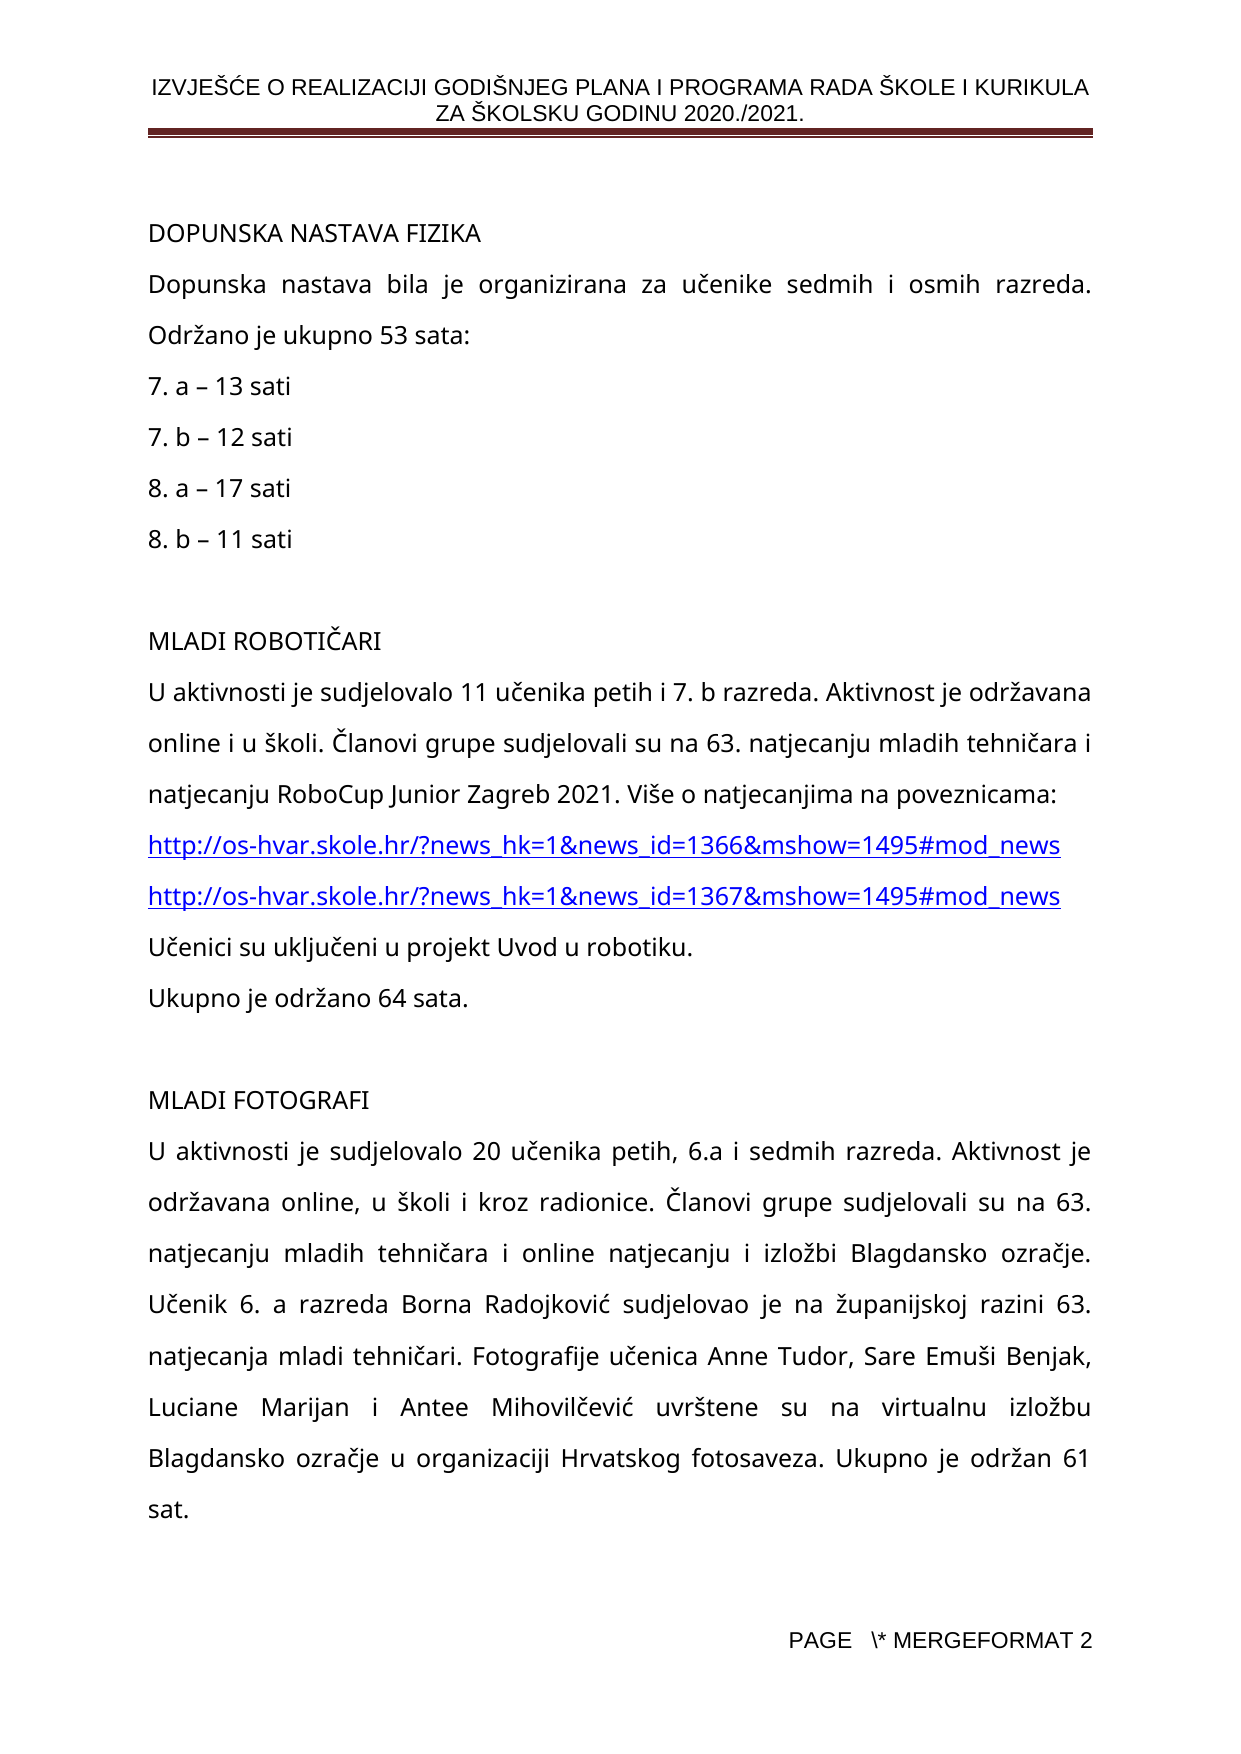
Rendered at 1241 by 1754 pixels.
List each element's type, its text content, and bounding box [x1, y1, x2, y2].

text http://os-hvar.skole.hr/?news_hk=1&news_id=1366&mshow=1495#mod_news [148, 828, 1093, 862]
text U aktivnosti je sudjelovalo 20 učenika petih, 6.a i sedmih razreda. Aktivnost je održavana online, u školi i kroz radionice. Članovi grupe sudjelovali su na 63. natjecanju mladih tehničara i online natjecanju i izložbi Blagdansko ozračje. Učenik 6. a razreda Borna Radojković sudjelovao je na županijskoj razini 63. natjecanja mladi tehničari. Fotografije učenica Anne Tudor, Sare Emuši Benjak, Luciane Marijan i Antee Mihovilčević uvrštene su na virtualnu izložbu Blagdansko ozračje u organizaciji Hrvatskog fotosaveza. Ukupno je održan 61 sat. [148, 1134, 1093, 1525]
text MLADI FOTOGRAFI [148, 1083, 1093, 1117]
text U aktivnosti je sudjelovalo 11 učenika petih i 7. b razreda. Aktivnost je održavana online i u školi. Članovi grupe sudjelovali su na 63. natjecanju mladih tehničara i natjecanju RoboCup Junior Zagreb 2021. Više o natjecanjima na poveznicama: [148, 675, 1093, 811]
text 7. b – 12 sati [148, 419, 1093, 453]
text Ukupno je održano 64 sata. [148, 981, 1093, 1015]
text Učenici su uključeni u projekt Uvod u robotiku. [148, 930, 1093, 964]
text Dopunska nastava bila je organizirana za učenike sedmih i osmih razreda. Održano je ukupno 53 sata: [148, 266, 1093, 351]
text 8. b – 11 sati [148, 522, 1093, 556]
text http://os-hvar.skole.hr/?news_hk=1&news_id=1367&mshow=1495#mod_news [148, 879, 1093, 913]
text MLADI ROBOTIČARI [148, 624, 1093, 658]
text 8. a – 17 sati [148, 471, 1093, 504]
text DOPUNSKA NASTAVA FIZIKA [148, 215, 1093, 249]
text 7. a – 13 sati [148, 368, 1093, 402]
